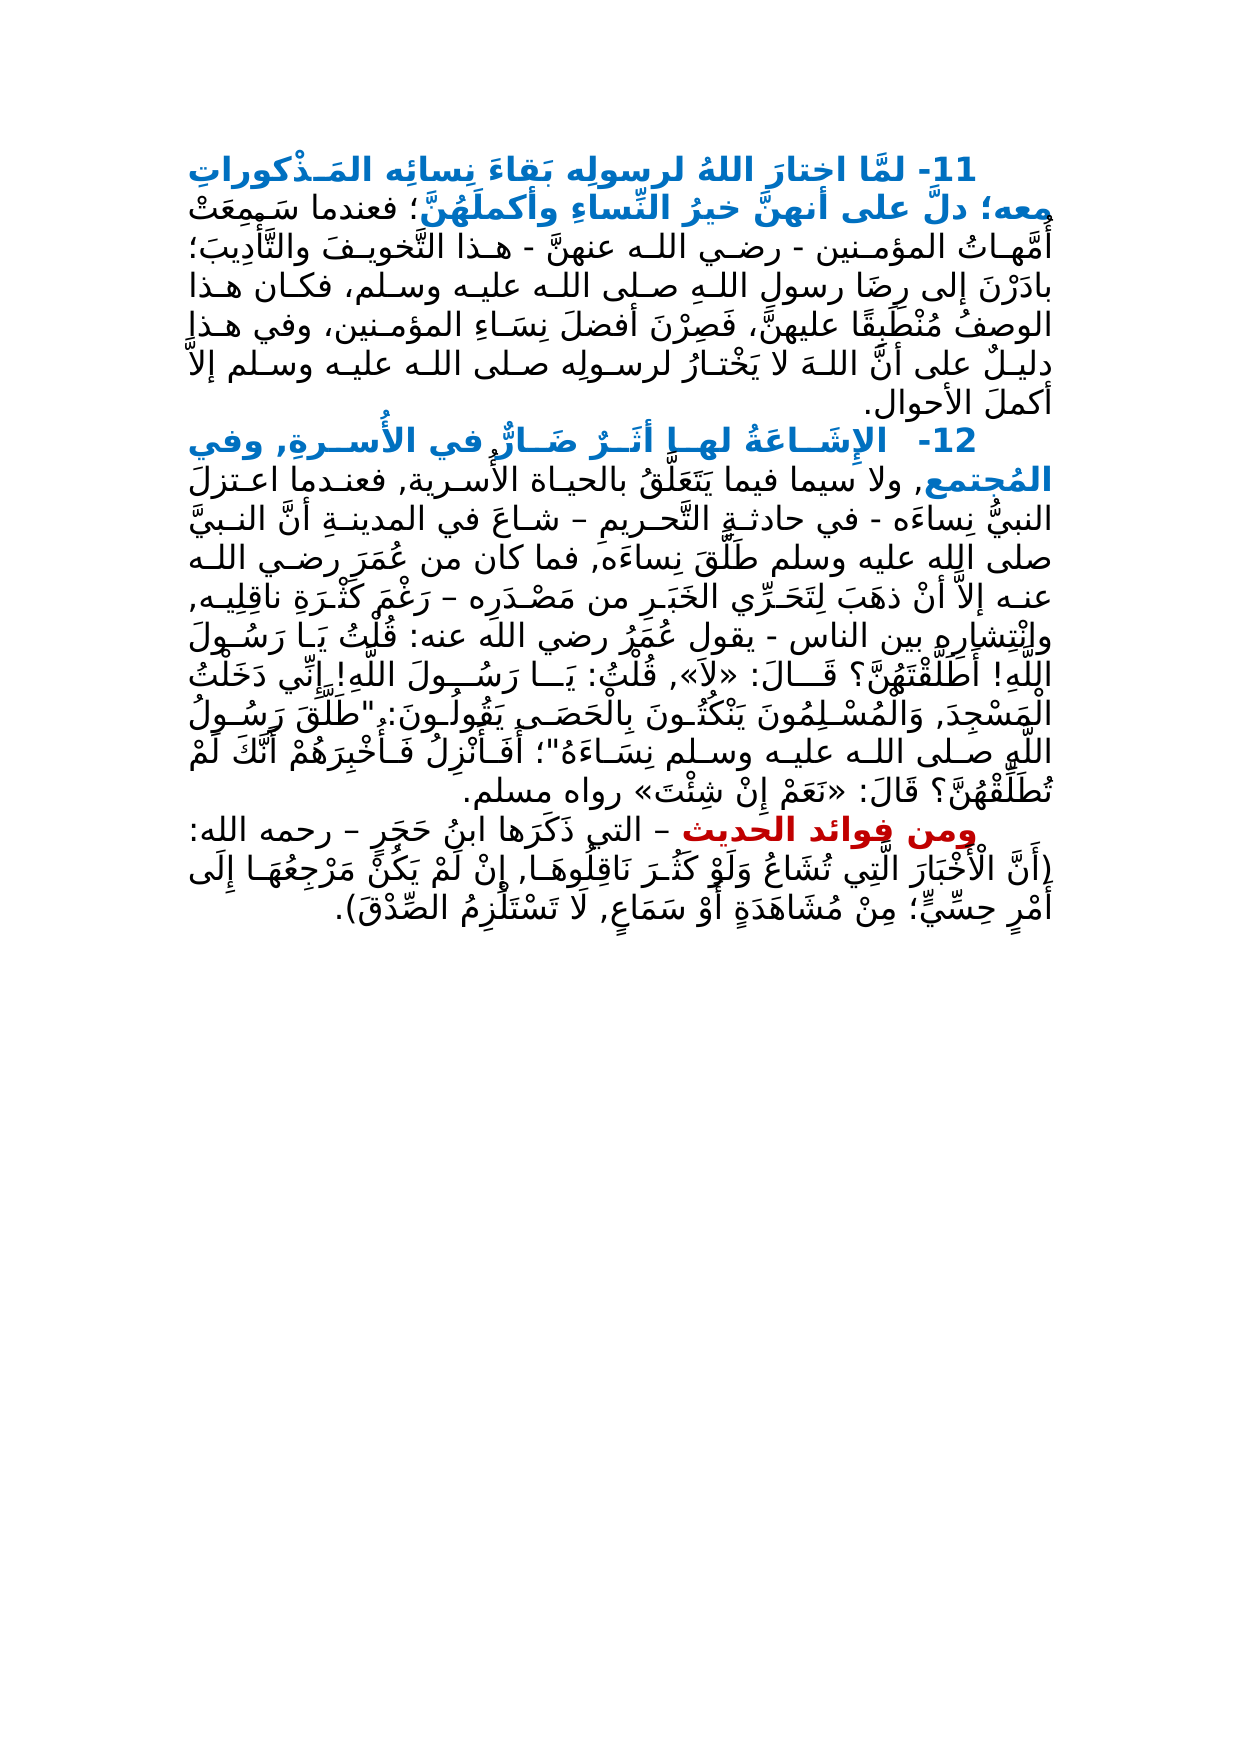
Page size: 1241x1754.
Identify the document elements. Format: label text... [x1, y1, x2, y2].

text 12- الإِشَاعَةُ لها أثَرٌ ضَارٌّ في الأُسرةِ, وفي المُجتمع, ولا سيما فيما يَتَعَلَّقُ بالحياة الأُسرية, فعندما اعتزلَ النبيُّ نِساءَه - في حادثةِ التَّحريمِ – شاعَ في المدينةِ أنَّ النبيَّ صلى الله عليه وسلم طَلَّقَ نِساءَه, فما كان من عُمَرَ رضي الله عنه إلاَّ أنْ ذهَبَ لِتَحَرِّي الخَبَرِ من مَصْدَرِه – رَغْمَ كَثْرَةِ ناقِلِيه, وانْتِشارِه بين الناس - يقول عُمَرُ رضي الله عنه: قُلْتُ يَا رَسُولَ اللَّهِ! أَطَلَّقْتَهُنَّ؟ قَالَ: «لاَ», قُلْتُ: يَا رَسُولَ اللَّهِ! إِنِّي دَخَلْتُ الْمَسْجِدَ, وَالْمُسْلِمُونَ يَنْكُتُونَ بِالْحَصَى يَقُولُونَ: "طَلَّقَ رَسُولُ اللَّهِ صلى الله عليه وسلم نِسَاءَهُ"؛ أَفَأَنْزِلُ فَأُخْبِرَهُمْ أَنَّكَ لَمْ تُطَلِّقْهُنَّ؟ قَالَ: «نَعَمْ إِنْ شِئْتَ» رواه مسلم. [187, 422, 1053, 811]
text ومن فوائد الحديث – التي ذَكَرَها ابنُ حَجَرٍ – رحمه الله: (أَنَّ الْأَخْبَارَ الَّتِي تُشَاعُ وَلَوْ كَثُرَ نَاقِلُوهَا, إِنْ لَمْ يَكُنْ مَرْجِعُهَا إِلَى أَمْرٍ حِسِّيٍّ؛ مِنْ مُشَاهَدَةٍ أَوْ سَمَاعٍ, لَا تَسْتَلْزِمُ الصِّدْقَ). [187, 811, 1053, 927]
text 11- لمَّا اختارَ اللهُ لرسولِه بَقاءَ نِسائِه المَذْكوراتِ معه؛ دلَّ على أنهنَّ خيرُ النِّساءِ وأكملَهُنَّ؛ فعندما سَمِعَتْ أُمَّهاتُ المؤمنين - رضي الله عنهنَّ - هذا التَّخويفَ والتَّأْدِيبَ؛ بادَرْنَ إلى رِضَا رسولِ اللهِ صلى الله عليه وسلم، فكان هذا الوصفُ مُنْطَبِقًا عليهنَّ، فَصِرْنَ أفضلَ نِسَاءِ المؤمنين، وفي هذا دليلٌ على أنَّ اللهَ لا يَخْتارُ لرسولِه صلى الله عليه وسلم إلاَّ أكملَ الأحوال. [187, 150, 1053, 422]
